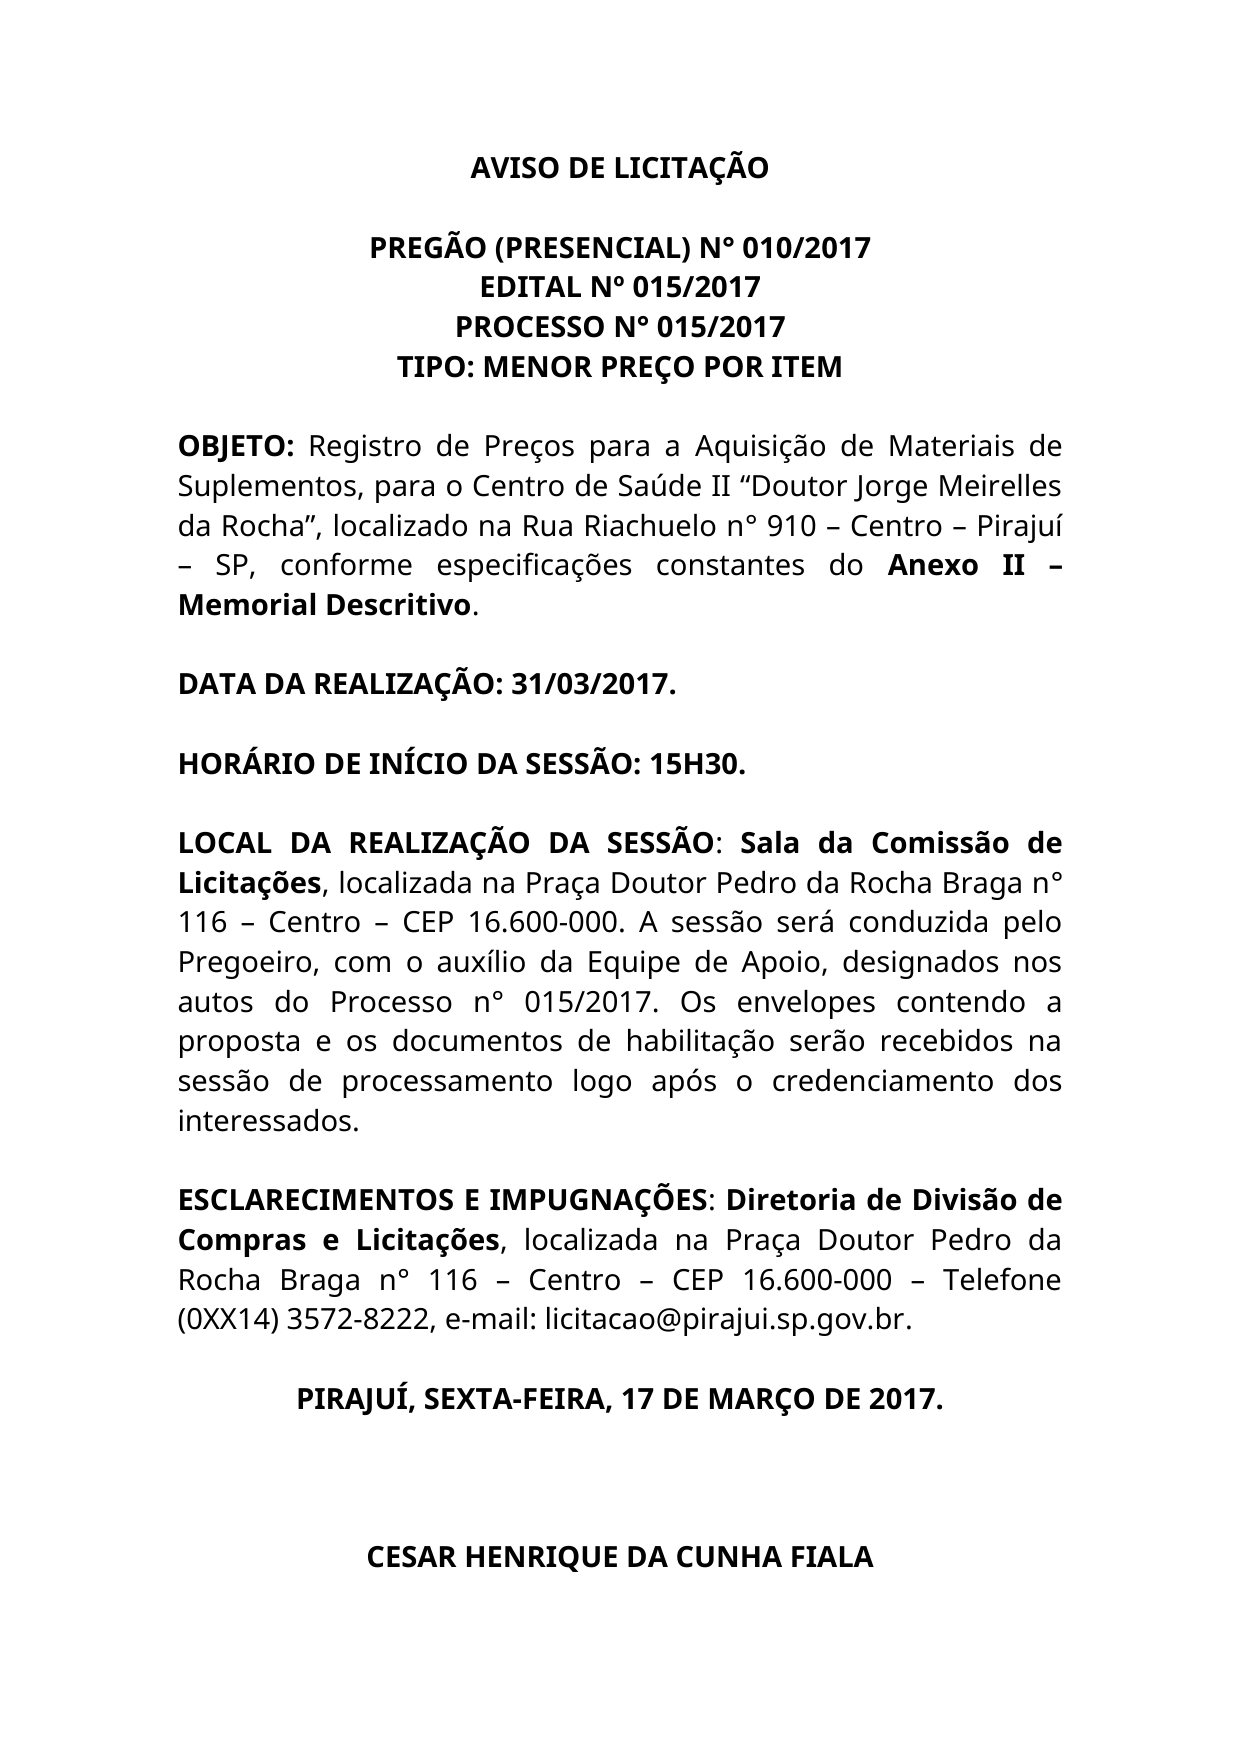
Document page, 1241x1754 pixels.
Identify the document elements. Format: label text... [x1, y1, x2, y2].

text EDITAL Nº 015/2017 [177, 267, 1063, 306]
text HORÁRIO DE INÍCIO DA SESSÃO: 15H30. [177, 743, 1063, 783]
text DATA DA REALIZAÇÃO: 31/03/2017. [177, 663, 1063, 703]
text LOCAL DA REALIZAÇÃO DA SESSÃO: Sala da Comissão de Licitações, localizada na Praça Doutor Pedro da Rocha Braga n° 116 – Centro – CEP 16.600-000. A sessão será conduzida pelo Pregoeiro, com o auxílio da Equipe de Apoio, designados nos autos do Processo n° 015/2017. Os envelopes contendo a proposta e os documentos de habilitação serão recebidos na sessão de processamento logo após o credenciamento dos interessados. [177, 822, 1063, 1140]
text PIRAJUÍ, SEXTA-FEIRA, 17 DE MARÇO DE 2017. [177, 1378, 1063, 1418]
text PROCESSO N° 015/2017 [177, 306, 1063, 346]
text PREGÃO (PRESENCIAL) N° 010/2017 [177, 227, 1063, 267]
text ESCLARECIMENTOS E IMPUGNAÇÕES: Diretoria de Divisão de Compras e Licitações, localizada na Praça Doutor Pedro da Rocha Braga n° 116 – Centro – CEP 16.600-000 – Telefone (0XX14) 3572-8222, e-mail: licitacao@pirajui.sp.gov.br. [177, 1179, 1063, 1338]
text OBJETO: Registro de Preços para a Aquisição de Materiais de Suplementos, para o Centro de Saúde II “Doutor Jorge Meirelles da Rocha”, localizado na Rua Riachuelo n° 910 – Centro – Pirajuí – SP, conforme especificações constantes do Anexo II – Memorial Descritivo. [177, 425, 1063, 624]
text TIPO: MENOR PREÇO POR ITEM [177, 346, 1063, 386]
text CESAR HENRIQUE DA CUNHA FIALA [177, 1537, 1063, 1576]
text AVISO DE LICITAÇÃO [177, 148, 1063, 187]
